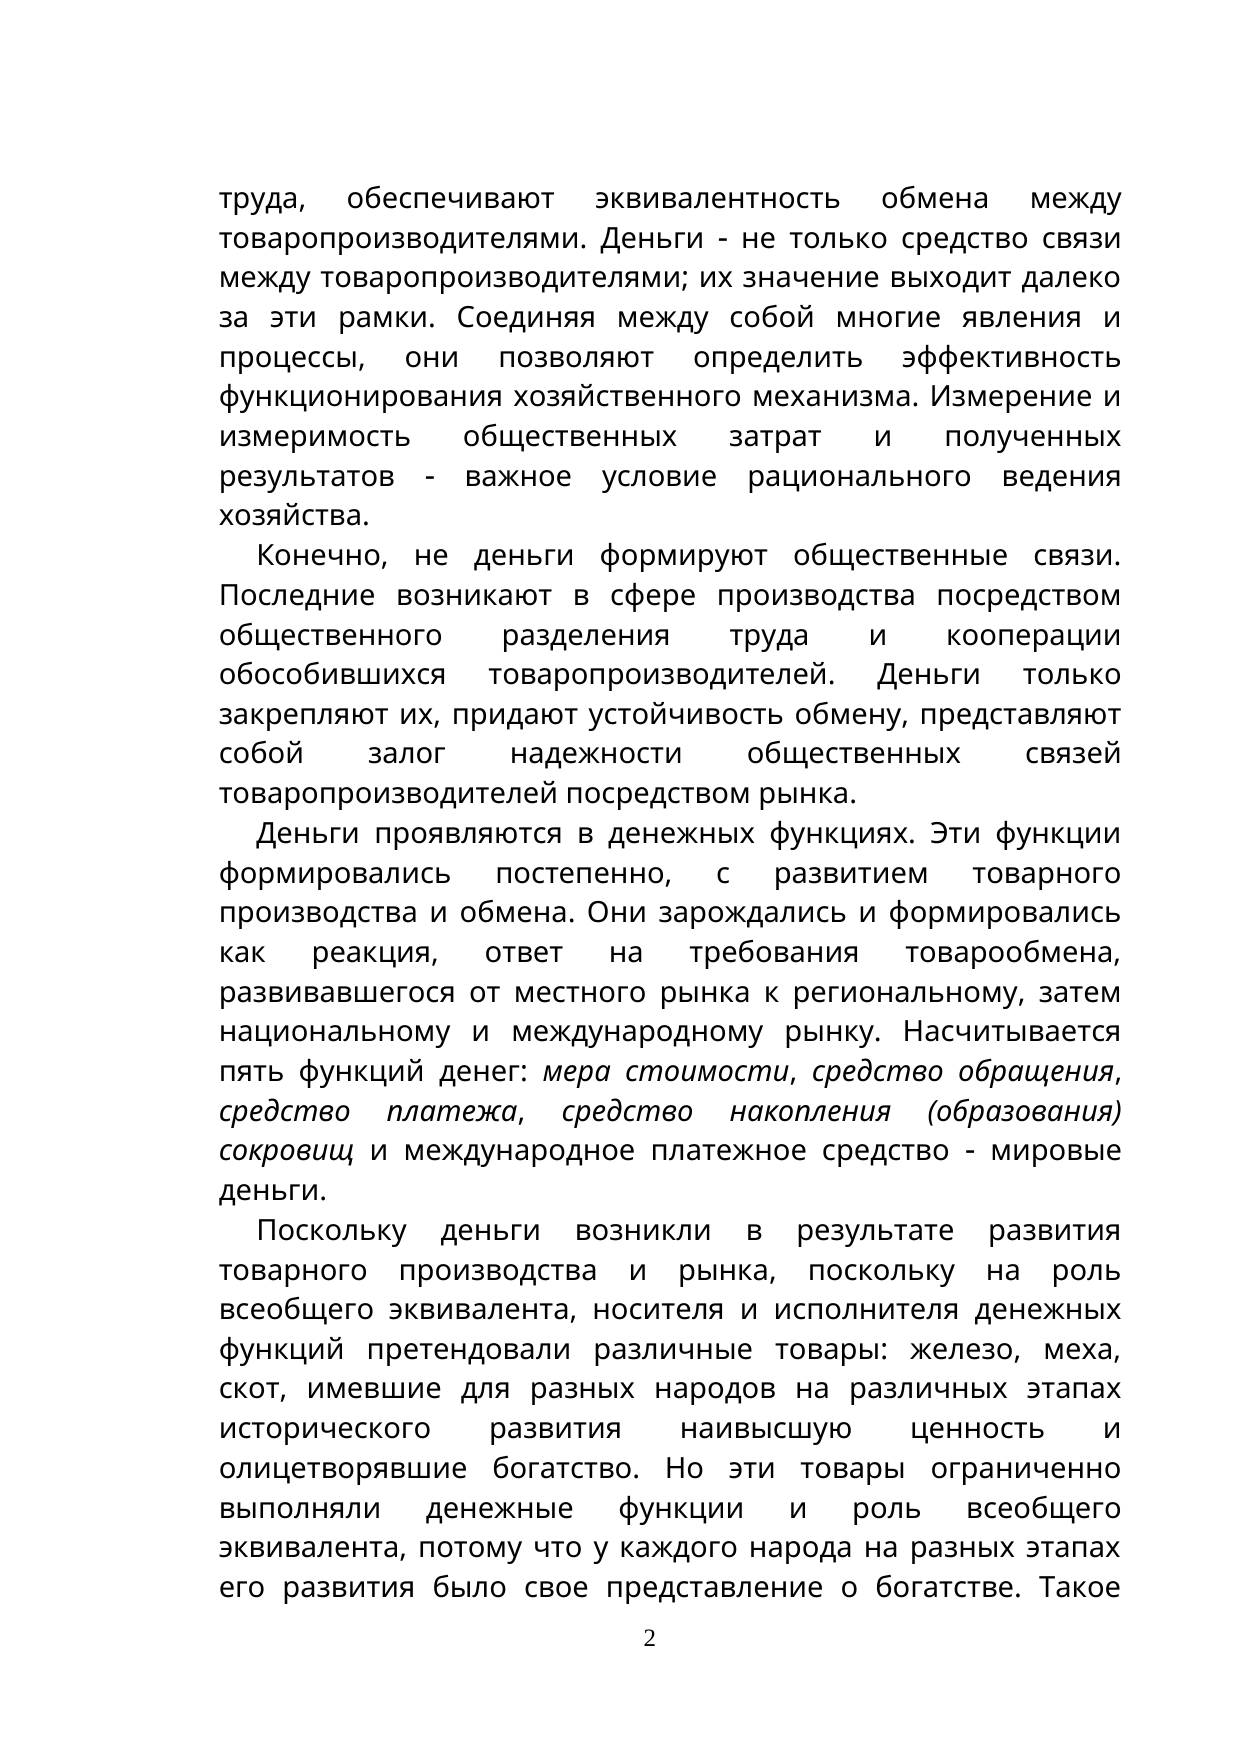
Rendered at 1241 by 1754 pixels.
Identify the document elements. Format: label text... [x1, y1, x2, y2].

text Конечно, не деньги формируют общественные связи. Последние возникают в сфере производства посредством общественного разделения труда и кооперации обособившихся товаропроизводителей. Деньги только закрепляют их, придают устойчивость обмену, представляют собой залог надежности общественных связей товаропроизводителей посредством рынка. [218, 534, 1122, 812]
text Деньги проявляются в денежных функциях. Эти функции формировались постепенно, с развитием товарного производства и обмена. Они зарождались и формировались как реакция, ответ на требования товарообмена, развивавшегося от местного рынка к региональному, затем национальному и международному рынку. Насчитывается пять функций денег: мера стоимости, средство обращения, средство платежа, средство накопления (образования) сокровищ и международное платежное средство мировые деньги. [218, 812, 1122, 1209]
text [218, 177, 1122, 534]
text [218, 1209, 1122, 1606]
